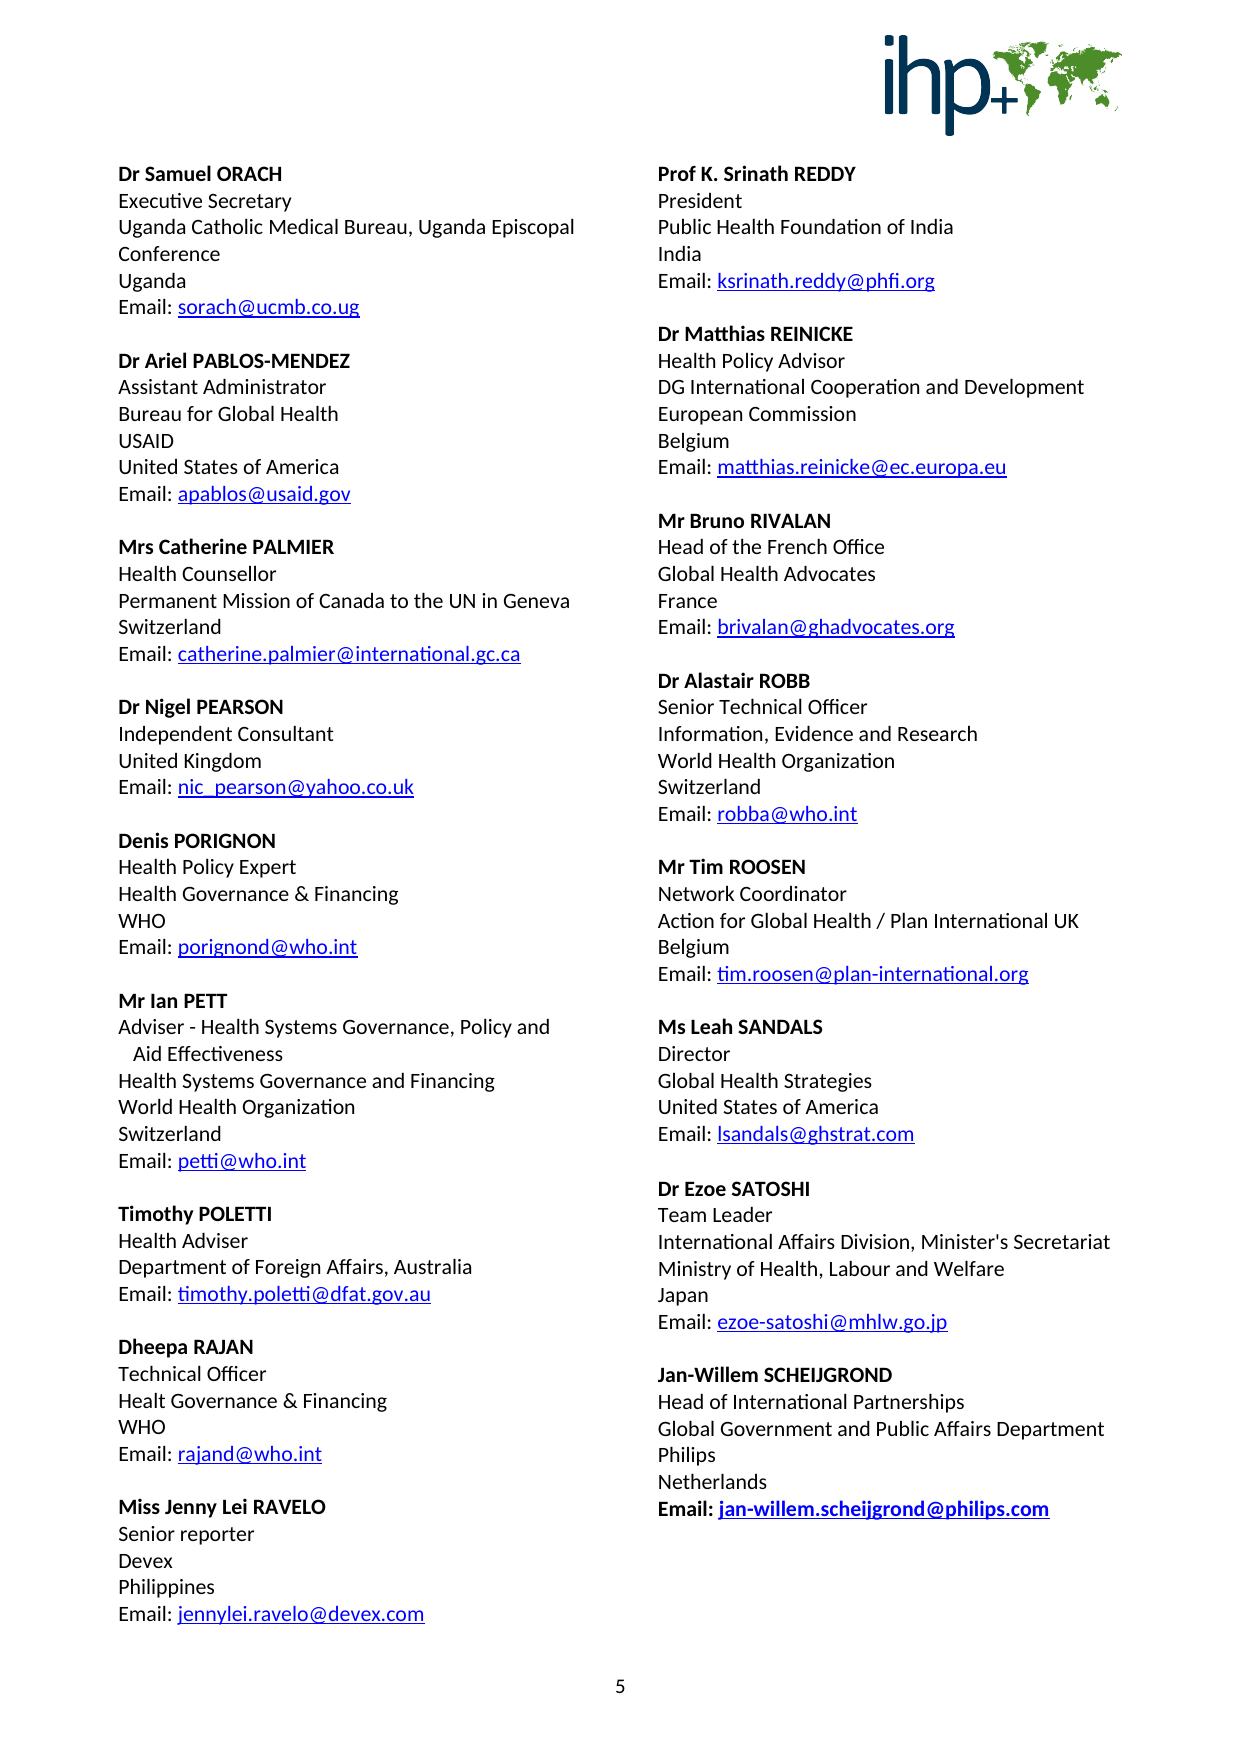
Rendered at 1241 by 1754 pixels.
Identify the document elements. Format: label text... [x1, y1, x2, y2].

text Denis PORIGNON [118, 827, 583, 853]
text Health Policy Expert [118, 853, 583, 880]
text Belgium [658, 427, 1122, 453]
text Miss Jenny Lei Ravelo [118, 1493, 583, 1520]
text Health Counsellor [118, 560, 583, 587]
text United States of America [118, 453, 583, 480]
text Head of the French Office [658, 533, 1122, 560]
text Dheepa RAJAN [118, 1333, 583, 1360]
text Email: ezoe-satoshi@mhlw.go.jp [658, 1308, 1122, 1335]
text Health Policy Advisor [658, 347, 1122, 373]
text Email: matthias.reinicke@ec.europa.eu [658, 453, 1122, 480]
text Dr Ariel Pablos-Mendez [118, 347, 583, 373]
text DG International Cooperation and Development European Commission [658, 373, 1122, 427]
text Department of Foreign Affairs, Australia [118, 1253, 583, 1280]
picture [884, 35, 1123, 136]
text Uganda Catholic Medical Bureau, Uganda Episcopal Conference [118, 213, 583, 267]
text USAID [118, 427, 583, 453]
text Email: jan-willem.scheijgrond@philips.com [658, 1495, 1122, 1521]
text Email: ksrinath.reddy@phfi.org [658, 267, 1122, 293]
text Health Adviser [118, 1227, 583, 1253]
text Senior Technical Officer [658, 693, 1122, 720]
text WHO [118, 1413, 583, 1440]
text Public Health Foundation of India [658, 213, 1122, 240]
text Email: porignond@who.int [118, 933, 583, 960]
text Bureau for Global Health [118, 400, 583, 427]
text United States of America [658, 1093, 1122, 1120]
text Mr Ian Pett [118, 987, 583, 1013]
text France [658, 587, 1122, 613]
text Email: robba@who.int [658, 800, 1122, 827]
text Email: rajand@who.int [118, 1440, 583, 1467]
text Information, Evidence and Research [658, 720, 1122, 747]
text Director [658, 1040, 1122, 1067]
text Team Leader [658, 1201, 1122, 1228]
text Prof K. Srinath Reddy [658, 160, 1122, 187]
text Timothy POLETTI [118, 1200, 583, 1227]
text Technical Officer [118, 1360, 583, 1387]
text WHO [118, 907, 583, 933]
text Devex [118, 1547, 583, 1573]
text Permanent Mission of Canada to the UN in Geneva [118, 587, 583, 613]
text Global Government and Public Affairs Department [658, 1415, 1122, 1441]
text Dr Ezoe SATOSHI [658, 1175, 1122, 1201]
text Japan [658, 1281, 1122, 1308]
text Network Coordinator [658, 880, 1122, 907]
text Jan-Willem SCHEIJGROND [658, 1361, 1122, 1388]
text Dr Alastair ROBB [658, 667, 1122, 693]
text Uganda [118, 267, 583, 293]
text Dr Samuel Orach [118, 160, 583, 187]
text President [658, 187, 1122, 213]
text Dr Matthias Reinicke [658, 320, 1122, 347]
text Healt Governance & Financing [118, 1387, 583, 1413]
text Ms Leah SANDALS [658, 1013, 1122, 1040]
text Email: timothy.poletti@dfat.gov.au [118, 1280, 583, 1307]
text Mr Tim Roosen [658, 853, 1122, 880]
text Independent Consultant [118, 720, 583, 747]
text Email: lsandals@ghstrat.com [658, 1120, 1122, 1147]
text United Kingdom [118, 747, 583, 773]
text Action for Global Health / Plan International UK [658, 907, 1122, 933]
text World Health Organization [658, 747, 1122, 773]
text Belgium [658, 933, 1122, 960]
text Email: catherine.palmier@international.gc.ca [118, 640, 583, 667]
text Email: apablos@usaid.gov [118, 480, 583, 507]
text Email: jennylei.ravelo@devex.com [118, 1600, 583, 1627]
text Global Health Advocates [658, 560, 1122, 587]
text Mrs Catherine PALMIER [118, 533, 583, 560]
text Email: petti@who.int [118, 1147, 583, 1173]
text Adviser - Health Systems Governance, Policy and [118, 1013, 583, 1040]
text Global Health Strategies [658, 1067, 1122, 1093]
text Philips [658, 1441, 1122, 1468]
text Mr Bruno Rivalan [658, 507, 1122, 533]
text Email: brivalan@ghadvocates.org [658, 613, 1122, 640]
text Switzerland [658, 773, 1122, 800]
text Email: sorach@ucmb.co.ug [118, 293, 583, 320]
text Switzerland [118, 613, 583, 640]
text Aid Effectiveness [118, 1040, 583, 1067]
text World Health Organization [118, 1093, 583, 1120]
text International Affairs Division, Minister's Secretariat Ministry of Health, Labour and Welfare [658, 1228, 1122, 1281]
text Email: tim.roosen@plan-international.org [658, 960, 1122, 987]
text Executive Secretary [118, 187, 583, 213]
text India [658, 240, 1122, 267]
text Email: nic_pearson@yahoo.co.uk [118, 773, 583, 800]
text Dr Nigel Pearson [118, 693, 583, 720]
text Health Systems Governance and Financing [118, 1067, 583, 1093]
text Assistant Administrator [118, 373, 583, 400]
text Head of International Partnerships [658, 1388, 1122, 1415]
text Netherlands [658, 1468, 1122, 1495]
text Senior reporter [118, 1520, 583, 1547]
text Health Governance & Financing [118, 880, 583, 907]
text Philippines [118, 1573, 583, 1600]
text Switzerland [118, 1120, 583, 1147]
